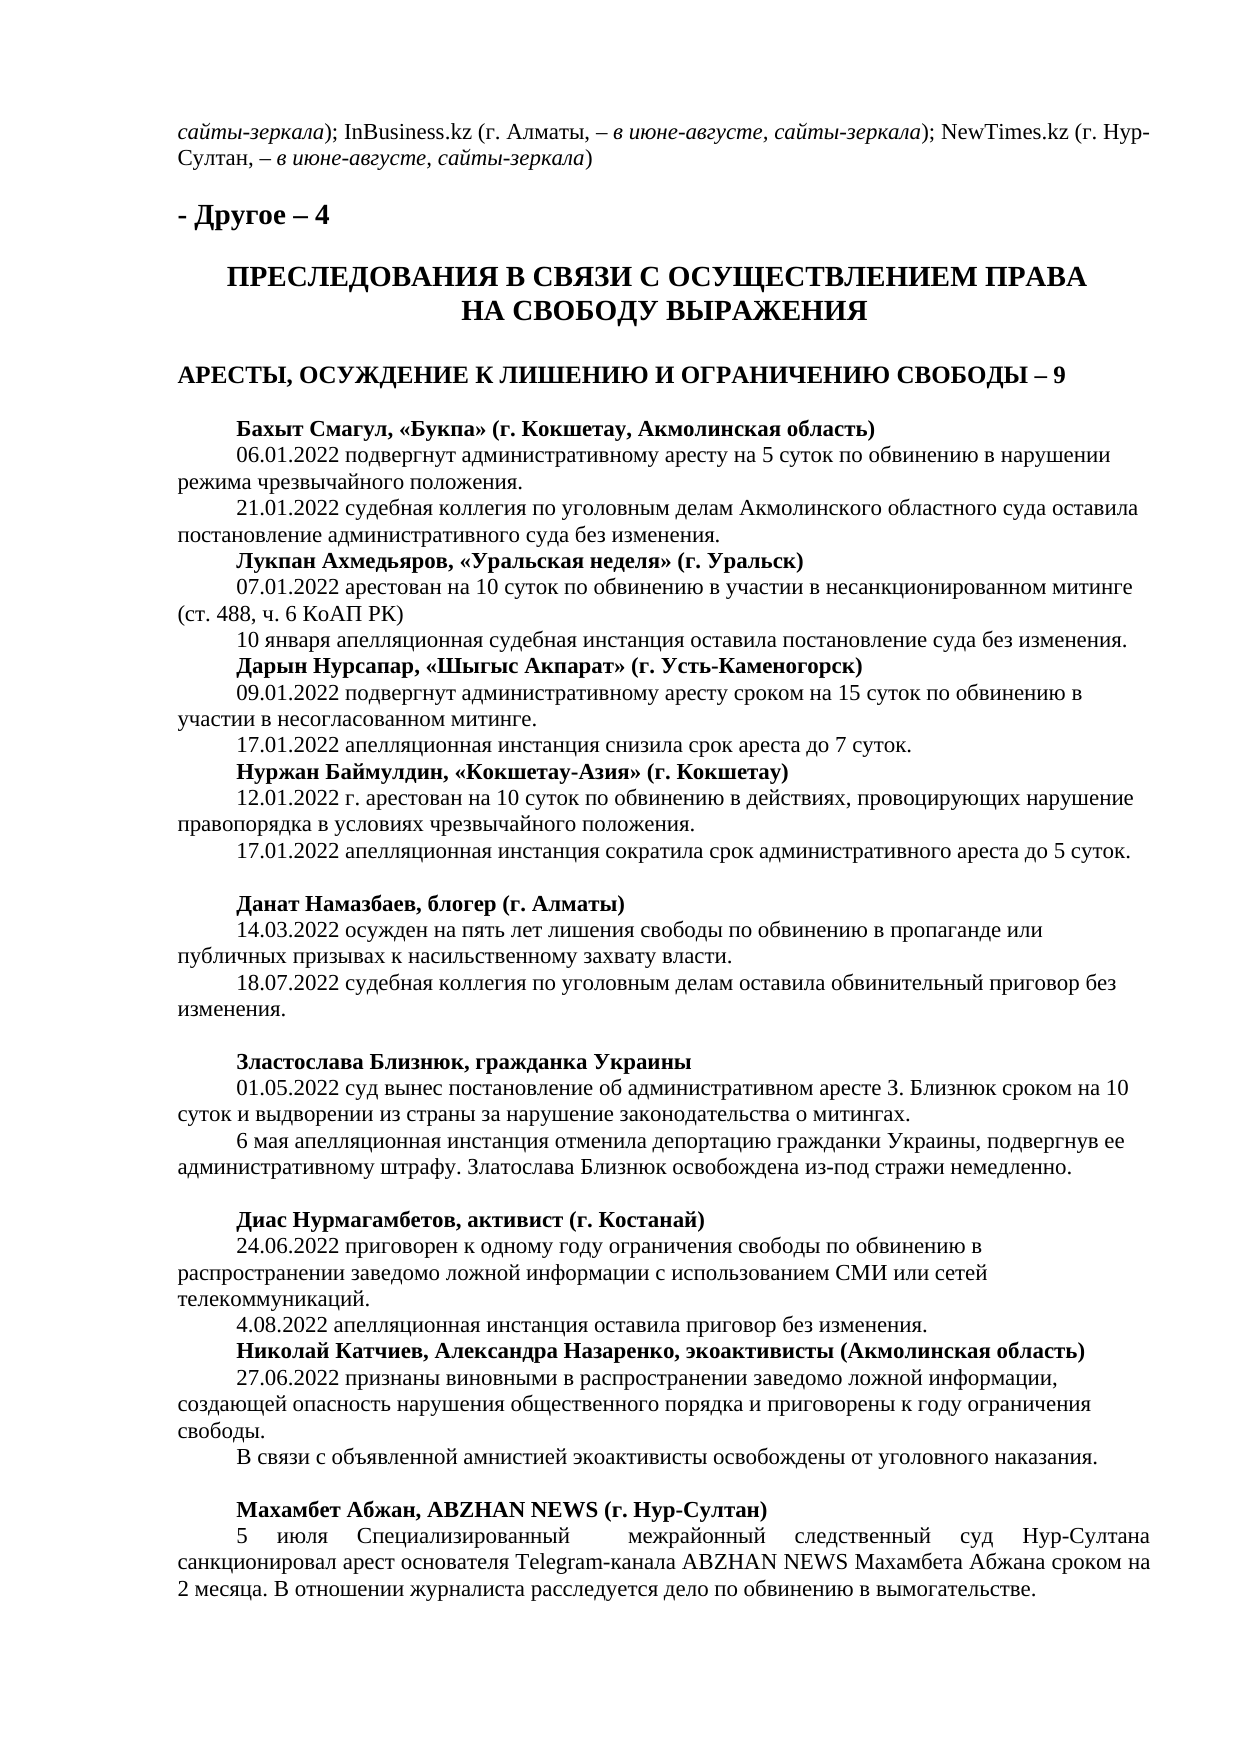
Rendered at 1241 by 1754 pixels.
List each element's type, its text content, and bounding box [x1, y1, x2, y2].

text 17.01.2022 апелляционная инстанция снизила срок ареста до 7 суток. [177, 731, 1152, 758]
text 21.01.2022 судебная коллегия по уголовным делам Акмолинского областного суда оставила постановление административного суда без изменения. [177, 494, 1152, 547]
text Дарын Нурсапар, «Шыгыс Акпарат» (г. Усть-Каменогорск) [177, 652, 1152, 679]
text Лукпан Ахмедьяров, «Уральская неделя» (г. Уральск) [177, 547, 1152, 573]
text Диас Нурмагамбетов, активист (г. Костанай) [177, 1206, 1152, 1232]
text 6 мая апелляционная инстанция отменила депортацию гражданки Украины, подвергнув ее административному штрафу. Златослава Близнюк освобождена из-под стражи немедленно. [177, 1127, 1152, 1179]
text ПРЕСЛЕДОВАНИЯ В СВЯЗИ С ОСУЩЕСТВЛЕНИЕМ ПРАВА НА СВОБОДУ ВЫРАЖЕНИЯ [177, 259, 1152, 327]
text 5 июля Специализированный межрайонный следственный суд Нур-Султана санкционировал арест основателя Telegram-канала ABZHAN NEWS Махамбета Абжана сроком на 2 месяца. В отношении журналиста расследуется дело по обвинению в вымогательстве. [177, 1522, 1152, 1601]
text 09.01.2022 подвергнут административному аресту сроком на 15 суток по обвинению в участии в несогласованном митинге. [177, 679, 1152, 731]
text 27.06.2022 признаны виновными в распространении заведомо ложной информации, создающей опасность нарушения общественного порядка и приговорены к году ограничения свободы. [177, 1364, 1152, 1443]
text 24.06.2022 приговорен к одному году ограничения свободы по обвинению в распространении заведомо ложной информации с использованием СМИ или сетей телекоммуникаций. [177, 1232, 1152, 1311]
text 01.05.2022 суд вынес постановление об административном аресте З. Близнюк сроком на 10 суток и выдворении из страны за нарушение законодательства о митингах. [177, 1074, 1152, 1127]
text В связи с объявленной амнистией экоактивисты освобождены от уголовного наказания. [177, 1443, 1152, 1469]
text Бахыт Смагул, «Букпа» (г. Кокшетау, Акмолинская область) [177, 415, 1152, 442]
text 4.08.2022 апелляционная инстанция оставила приговор без изменения. [177, 1311, 1152, 1338]
text Данат Намазбаев, блогер (г. Алматы) [177, 889, 1152, 916]
text Николай Катчиев, Александра Назаренко, экоактивисты (Акмолинская область) [177, 1338, 1152, 1364]
text Нуржан Баймулдин, «Кокшетау-Азия» (г. Кокшетау) [177, 758, 1152, 784]
text 10 января апелляционная судебная инстанция оставила постановление суда без изменения. [177, 626, 1152, 652]
text 18.07.2022 судебная коллегия по уголовным делам оставила обвинительный приговор без изменения. [177, 969, 1152, 1021]
text АРЕСТЫ, ОСУЖДЕНИЕ К ЛИШЕНИЮ И ОГРАНИЧЕНИЮ СВОБОДЫ – 9 [177, 360, 1152, 389]
text 06.01.2022 подвергнут административному аресту на 5 суток по обвинению в нарушении режима чрезвычайного положения. [177, 442, 1152, 494]
text 12.01.2022 г. арестован на 10 суток по обвинению в действиях, провоцирующих нарушение правопорядка в условиях чрезвычайного положения. [177, 784, 1152, 837]
text - Другое – 4 [177, 197, 1152, 231]
text 07.01.2022 арестован на 10 суток по обвинению в участии в несанкционированном митинге (ст. 488, ч. 6 КоАП РК) [177, 573, 1152, 626]
text Махамбет Абжан, ABZHAN NEWS (г. Нур-Султан) [177, 1496, 1152, 1522]
text Зластослава Близнюк, гражданка Украины [177, 1048, 1152, 1074]
text 14.03.2022 осужден на пять лет лишения свободы по обвинению в пропаганде или публичных призывах к насильственному захвату власти. [177, 916, 1152, 969]
text 17.01.2022 апелляционная инстанция сократила срок административного ареста до 5 суток. [177, 837, 1152, 863]
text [177, 118, 1152, 171]
